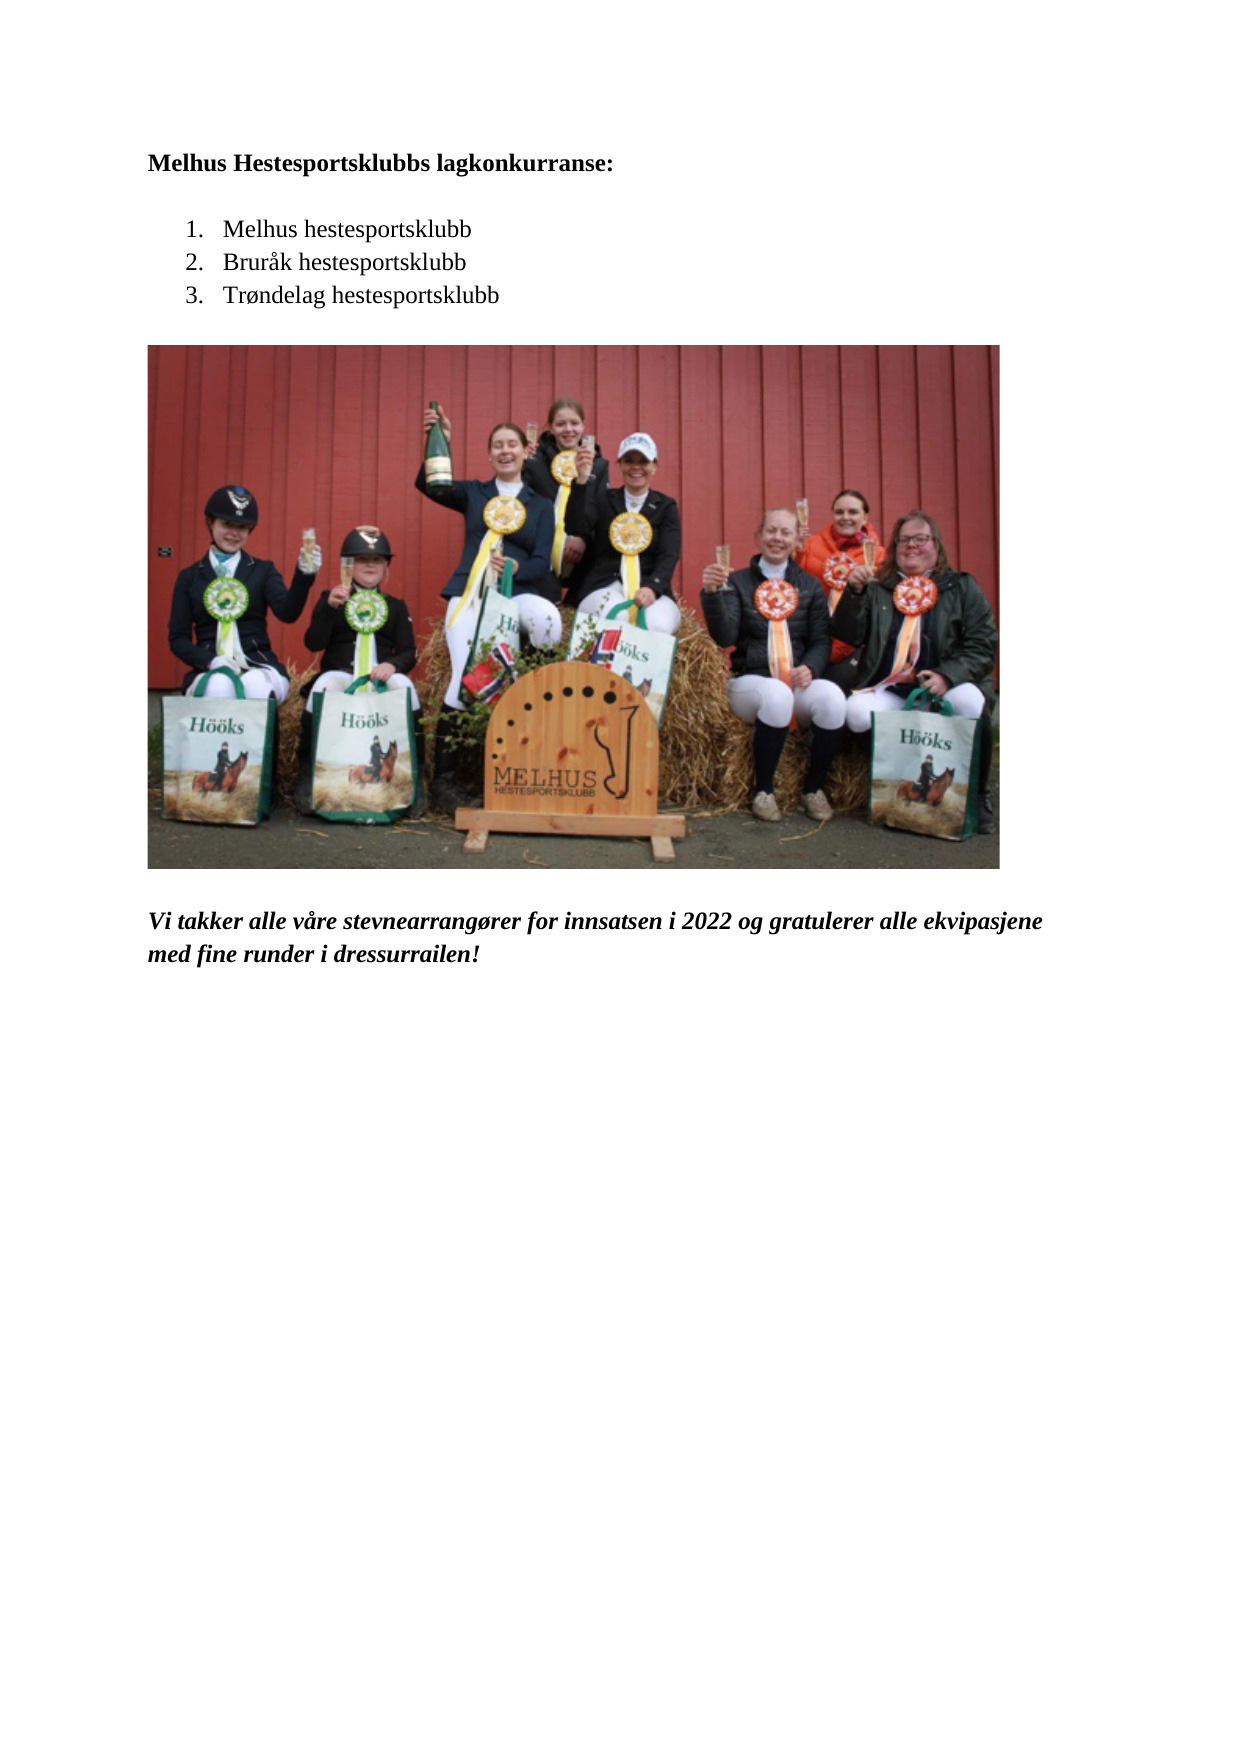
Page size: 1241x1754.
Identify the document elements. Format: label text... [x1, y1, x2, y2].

picture [147, 345, 1000, 869]
list Bruråk hestesportsklubb [185, 247, 1093, 275]
text Melhus Hestesportsklubbs lagkonkurranse: [148, 148, 1093, 176]
list Trøndelag hestesportsklubb [185, 280, 1093, 308]
text Vi takker alle våre stevnearrangører for innsatsen i 2022 og gratulerer alle ekvipasjene med fine runder i dressurrailen! [148, 906, 1093, 968]
list Melhus hestesportsklubb [185, 214, 1093, 242]
